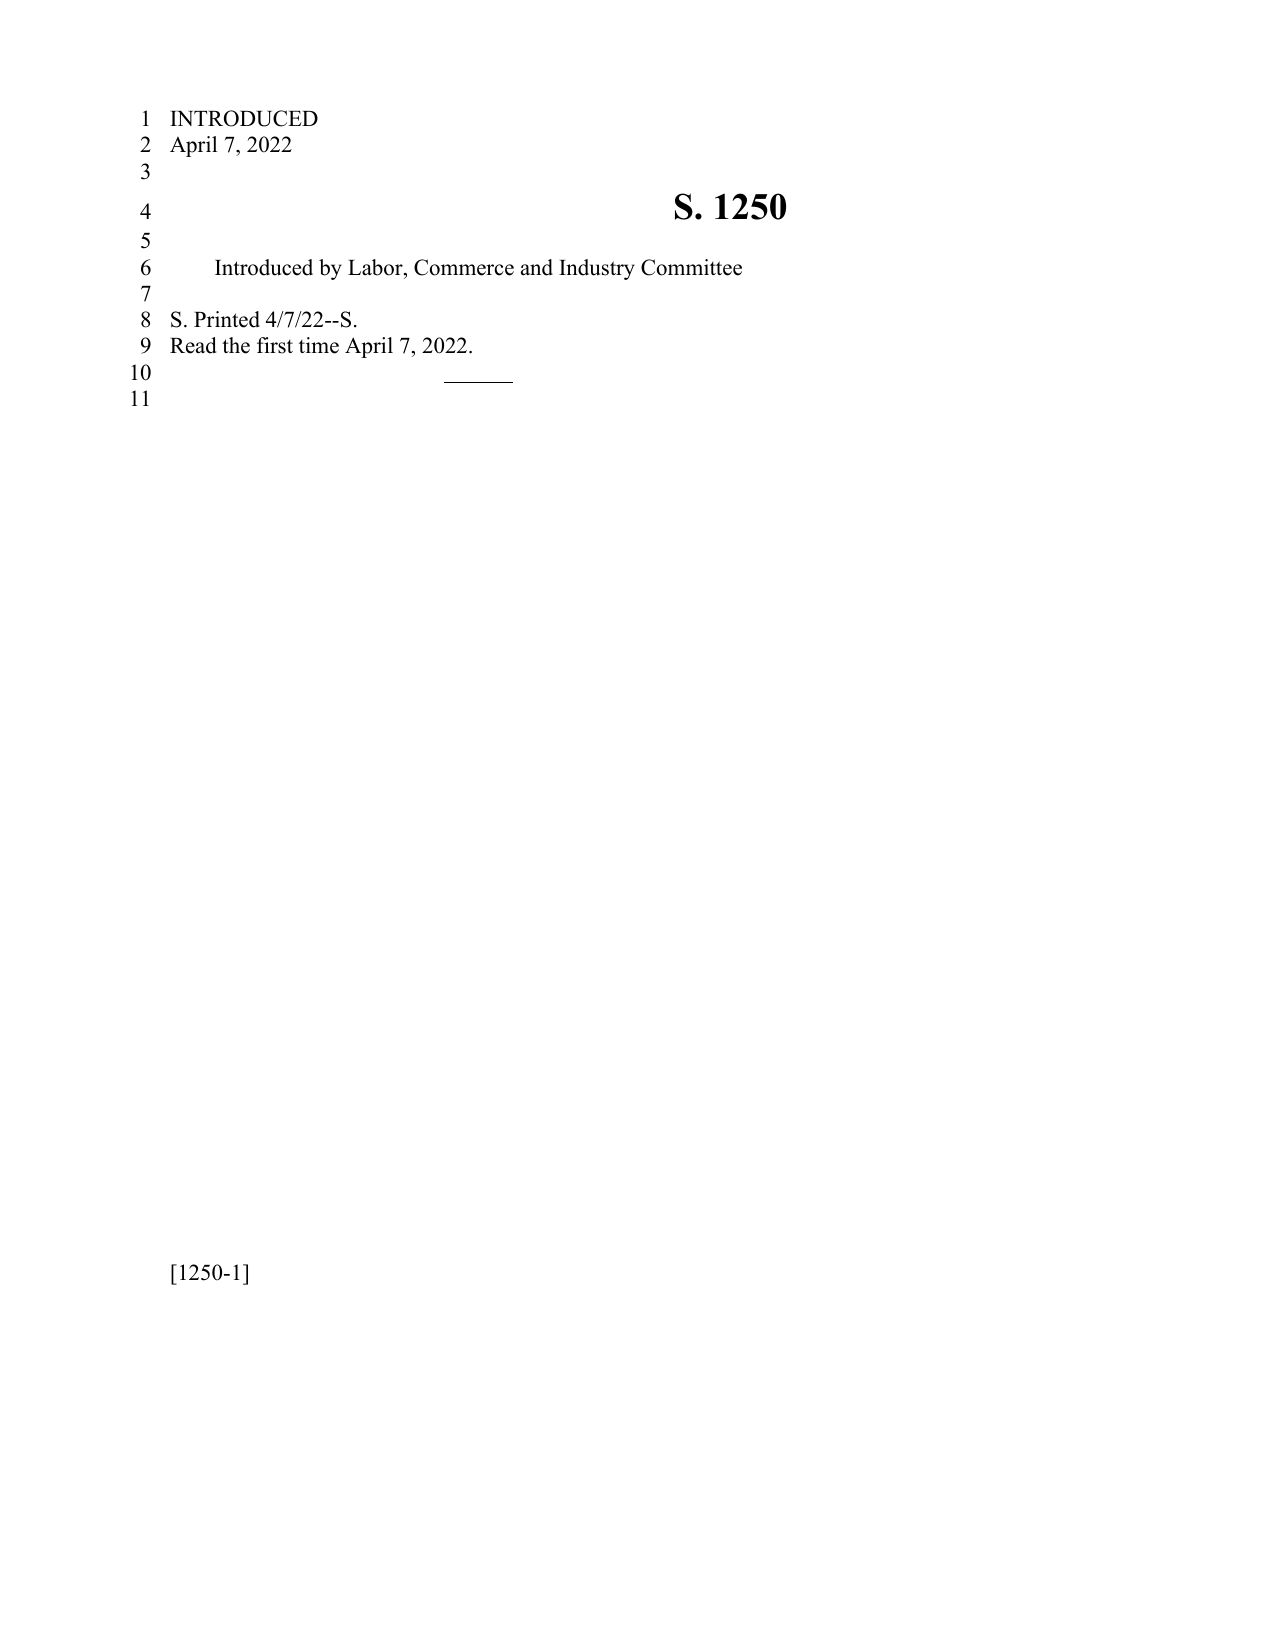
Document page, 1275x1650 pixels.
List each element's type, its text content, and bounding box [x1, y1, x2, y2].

text S. Printed 4/7/22--S. [169, 306, 787, 333]
text S. 1250 [169, 184, 787, 227]
text Read the first time April 7, 2022. [169, 333, 787, 359]
text April 7, 2022 [169, 131, 787, 158]
text INTRODUCED [169, 105, 787, 131]
text Introduced by Labor, Commerce and Industry Committee [169, 253, 787, 280]
